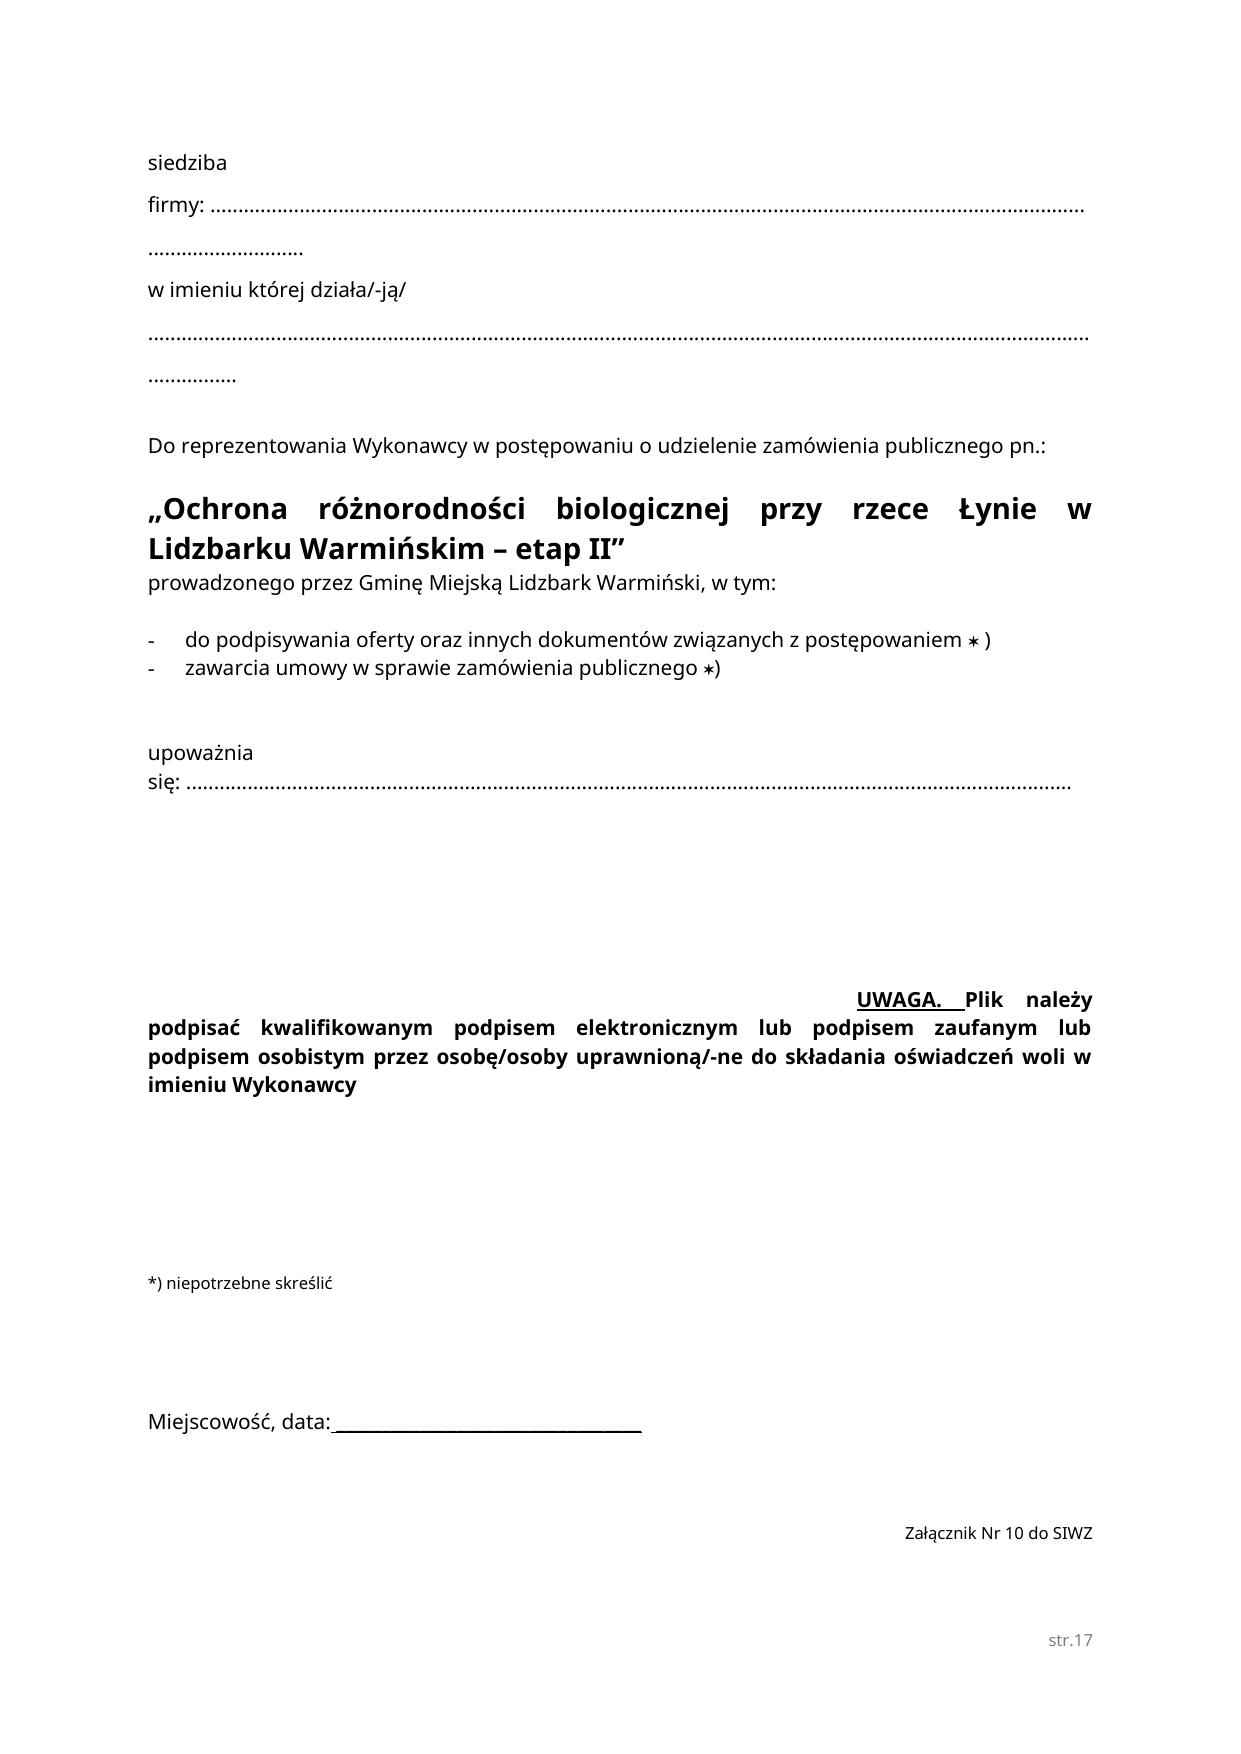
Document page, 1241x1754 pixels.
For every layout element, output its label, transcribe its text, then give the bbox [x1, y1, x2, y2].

text UWAGA. Plik należy podpisać kwalifikowanym podpisem elektronicznym lub podpisem zaufanym lub podpisem osobistym przez osobę/osoby uprawnioną/-ne do składania oświadczeń woli w imieniu Wykonawcy [148, 985, 1093, 1099]
text Załącznik Nr 10 do SIWZ [148, 1521, 1093, 1544]
list do podpisywania oferty oraz innych dokumentów związanych z postępowaniem ) [148, 625, 1093, 653]
list zawarcia umowy w sprawie zamówienia publicznego ) [148, 653, 1093, 682]
text Do reprezentowania Wykonawcy w postępowaniu o udzielenie zamówienia publicznego pn.: [148, 432, 1093, 460]
text prowadzonego przez Gminę Miejską Lidzbark Warmiński, w tym: [148, 568, 1093, 596]
text *) niepotrzebne skreślić [148, 1271, 1093, 1294]
text Miejscowość, data: _________________________________ [148, 1407, 1093, 1436]
text „Ochrona różnorodności biologicznej przy rzece Łynie w Lidzbarku Warmińskim – etap II” [148, 488, 1093, 568]
text w imieniu której działa/-ją/ [148, 275, 1093, 304]
text upoważnia się: ............................................................................................................................................................... [148, 738, 1093, 795]
text siedziba firmy: ......................................................................................................................................................................................... [148, 148, 1093, 261]
